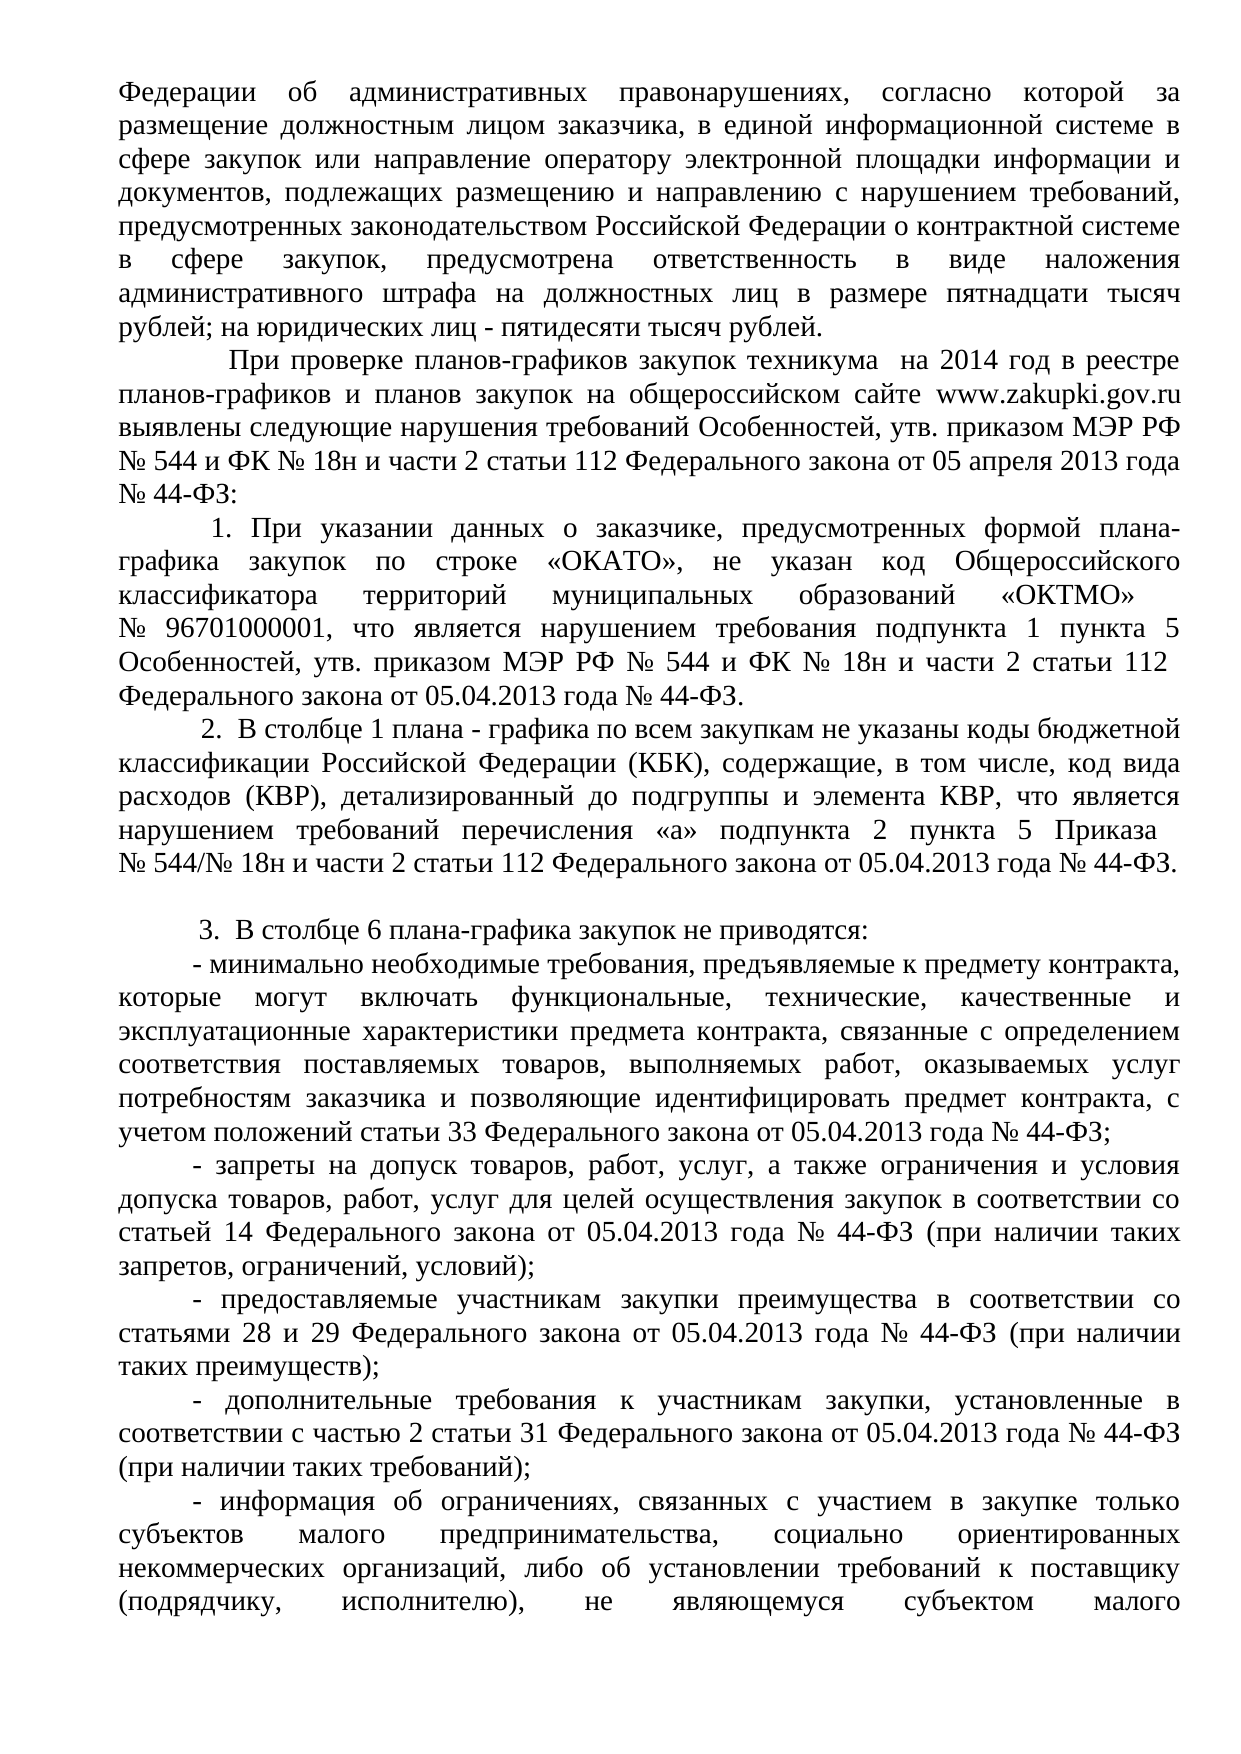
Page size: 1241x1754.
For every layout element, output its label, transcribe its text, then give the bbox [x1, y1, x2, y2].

text - минимально необходимые требования, предъявляемые к предмету контракта, которые могут включать функциональные, технические, качественные и эксплуатационные характеристики предмета контракта, связанные с определением соответствия поставляемых товаров, выполняемых работ, оказываемых услуг потребностям заказчика и позволяющие идентифицировать предмет контракта, с учетом положений статьи 33 Федерального закона от 05.04.2013 года № 44-ФЗ; [118, 946, 1181, 1147]
text 1. При указании данных о заказчике, предусмотренных формой плана-графика закупок по строке «ОКАТО», не указан код Общероссийского классификатора территорий муниципальных образований «ОКТМО» № 96701000001, что является нарушением требования подпункта 1 пункта 5 Особенностей, утв. приказом МЭР РФ № 544 и ФК № 18н и части 2 статьи 112 Федерального закона от 05.04.2013 года № 44-ФЗ. [118, 510, 1181, 711]
text - дополнительные требования к участникам закупки, установленные в соответствии с частью 2 статьи 31 Федерального закона от 05.04.2013 года № 44-ФЗ (при наличии таких требований); [118, 1382, 1181, 1483]
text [118, 1483, 1181, 1617]
text 3. В столбце 6 плана-графика закупок не приводятся: [118, 912, 1181, 946]
text При проверке планов-графиков закупок техникума на 2014 год в реестре планов-графиков и планов закупок на общероссийском сайте wwwHYPERLINK "http://www.zakupki.gov.ru/".HYPERLINK "http://www.zakupki.gov.ru/"zakupkiHYPERLINK "http://www.zakupki.gov.ru/".HYPERLINK "http://www.zakupki.gov.ru/"govHYPERLINK "http://www.zakupki.gov.ru/".HYPERLINK "http://www.zakupki.gov.ru/"ru выявлены следующие нарушения требований Особенностей, утв. приказом МЭР РФ № 544 и ФК № 18н и части 2 статьи 112 Федерального закона от 05 апреля 2013 года № 44-ФЗ: [118, 342, 1181, 510]
text - предоставляемые участникам закупки преимущества в соответствии со статьями 28 и 29 Федерального закона от 05.04.2013 года № 44-ФЗ (при наличии таких преимуществ); [118, 1281, 1181, 1382]
text 2. В столбце 1 плана - графика по всем закупкам не указаны коды бюджетной классификации Российской Федерации (КБК), содержащие, в том числе, код вида расходов (КВР), детализированный до подгруппы и элемента КВР, что является нарушением требований перечисления «а» подпункта 2 пункта 5 Приказа № 544/№ 18н и части 2 статьи 112 Федерального закона от 05.04.2013 года № 44-ФЗ. [118, 711, 1181, 879]
text - запреты на допуск товаров, работ, услуг, а также ограничения и условия допуска товаров, работ, услуг для целей осуществления закупок в соответствии со статьей 14 Федерального закона от 05.04.2013 года № 44-ФЗ (при наличии таких запретов, ограничений, условий); [118, 1147, 1181, 1281]
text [118, 74, 1181, 342]
